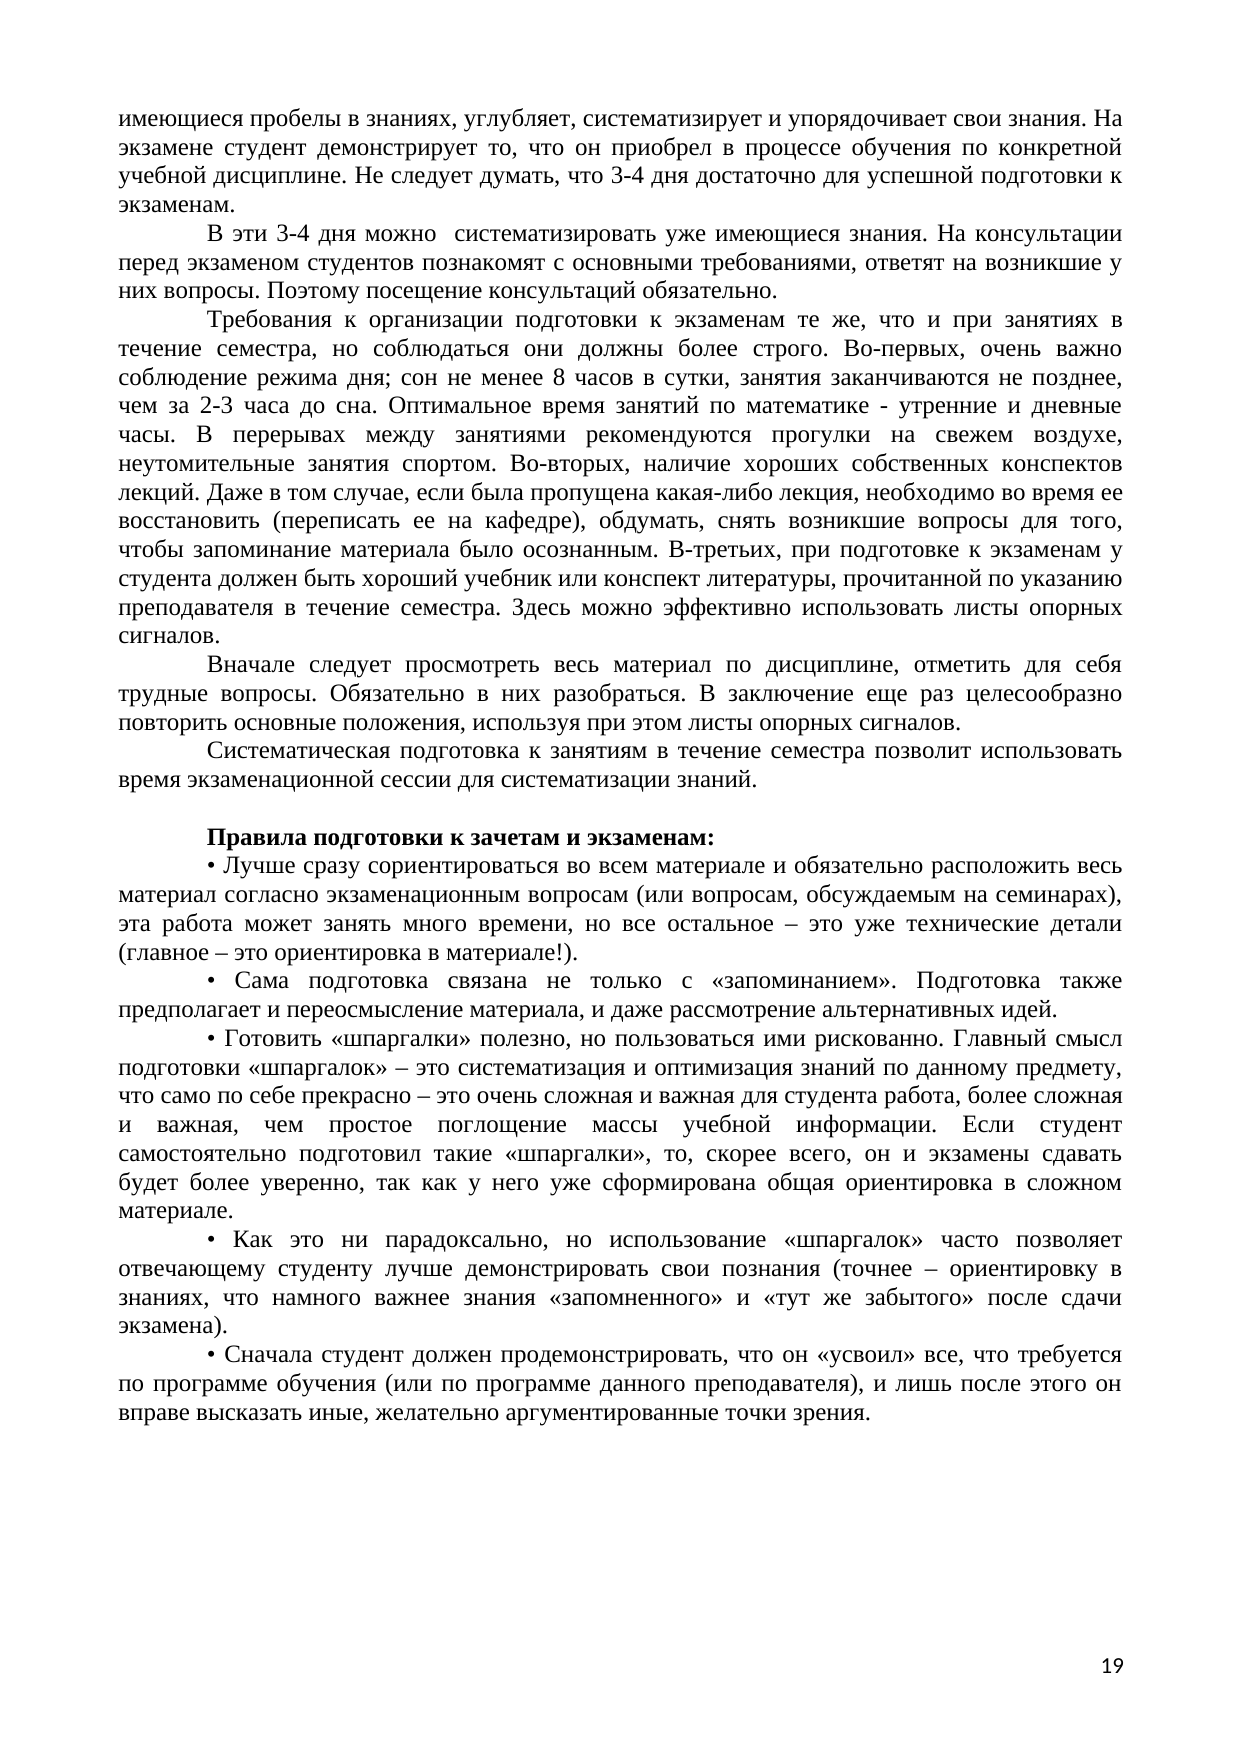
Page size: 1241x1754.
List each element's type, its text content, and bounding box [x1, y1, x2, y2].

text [118, 103, 1123, 218]
text • Сама подготовка связана не только с «запоминанием». Подготовка также предполагает и переосмысление материала, и даже рассмотрение альтернативных идей. [118, 966, 1123, 1023]
text Требования к организации подготовки к экзаменам те же, что и при занятиях в течение семестра, но соблюдаться они должны более строго. Во-первых, очень важно соблюдение режима дня; сон не менее 8 часов в сутки, занятия заканчиваются не позднее, чем за 2-3 часа до сна. Оптимальное время занятий по математике - утренние и дневные часы. В перерывах между занятиями рекомендуются прогулки на свежем воздухе, неутомительные занятия спортом. Во-вторых, наличие хороших собственных конспектов лекций. Даже в том случае, если была пропущена какая-либо лекция, необходимо во время ее восстановить (переписать ее на кафедре), обдумать, снять возникшие вопросы для того, чтобы запоминание материала было осознанным. В-третьих, при подготовке к экзаменам у студента должен быть хороший учебник или конспект литературы, прочитанной по указанию преподавателя в течение семестра. Здесь можно эффективно использовать листы опорных сигналов. [118, 304, 1123, 649]
text Правила подготовки к зачетам и экзаменам: [118, 822, 1123, 851]
text В эти 3-4 дня можно систематизировать уже имеющиеся знания. На консультации перед экзаменом студентов познакомят с основными требованиями, ответят на возникшие у них вопросы. Поэтому посещение консультаций обязательно. [118, 218, 1123, 304]
text • Готовить «шпаргалки» полезно, но пользоваться ими рискованно. Главный смысл подготовки «шпаргалок» – это систематизация и оптимизация знаний по данному предмету, что само по себе прекрасно – это очень сложная и важная для студента работа, более сложная и важная, чем простое поглощение массы учебной информации. Если студент самостоятельно подготовил такие «шпаргалки», то, скорее всего, он и экзамены сдавать будет более уверенно, так как у него уже сформирована общая ориентировка в сложном материале. [118, 1023, 1123, 1224]
text • Сначала студент должен продемонстрировать, что он «усвоил» все, что требуется по программе обучения (или по программе данного преподавателя), и лишь после этого он вправе высказать иные, желательно аргументированные точки зрения. [118, 1339, 1123, 1426]
text • Как это ни парадоксально, но использование «шпаргалок» часто позволяет отвечающему студенту лучше демонстрировать свои познания (точнее – ориентировку в знаниях, что намного важнее знания «запомненного» и «тут же забытого» после сдачи экзамена). [118, 1224, 1123, 1339]
text Систематическая подготовка к занятиям в течение семестра позволит использовать время экзаменационной сессии для систематизации знаний. [118, 736, 1123, 793]
text Вначале следует просмотреть весь материал по дисциплине, отметить для себя трудные вопросы. Обязательно в них разобраться. В заключение еще раз целесообразно повторить основные положения, используя при этом листы опорных сигналов. [118, 649, 1123, 736]
text • Лучше сразу сориентироваться во всем материале и обязательно расположить весь материал согласно экзаменационным вопросам (или вопросам, обсуждаемым на семинарах), эта работа может занять много времени, но все остальное – это уже технические детали (главное – это ориентировка в материале!). [118, 851, 1123, 966]
